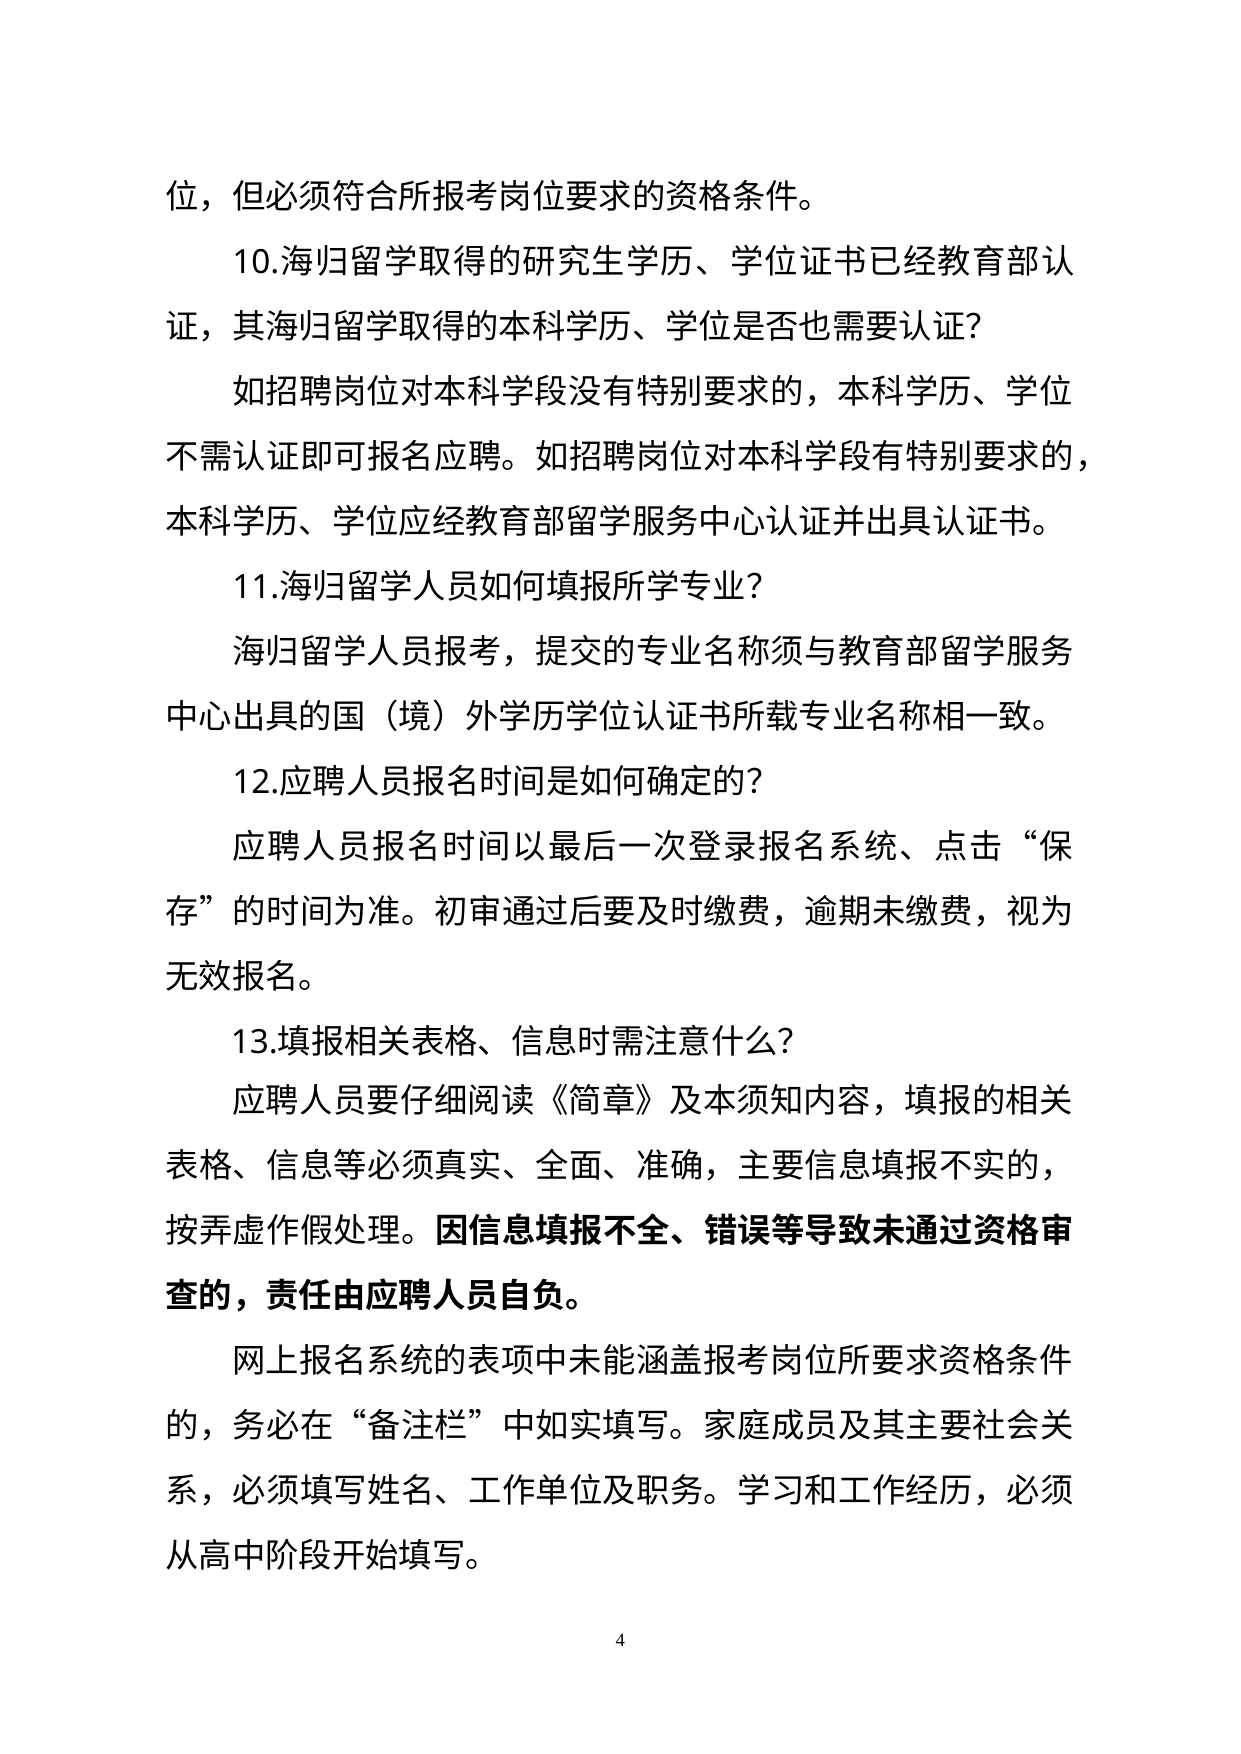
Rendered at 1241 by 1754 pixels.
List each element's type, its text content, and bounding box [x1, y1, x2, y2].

text 12.应聘人员报名时间是如何确定的？ [165, 747, 1075, 812]
text 海归留学人员报考，提交的专业名称须与教育部留学服务中心出具的国（境）外学历学位认证书所载专业名称相一致。 [165, 617, 1075, 747]
text 11.海归留学人员如何填报所学专业？ [165, 552, 1075, 617]
text 网上报名系统的表项中未能涵盖报考岗位所要求资格条件的，务必在“备注栏”中如实填写。家庭成员及其主要社会关系，必须填写姓名、工作单位及职务。学习和工作经历，必须从高中阶段开始填写。 [165, 1325, 1075, 1585]
text 应聘人员报名时间以最后一次登录报名系统、点击“保存”的时间为准。初审通过后要及时缴费，逾期未缴费，视为无效报名。 [165, 812, 1075, 1007]
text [165, 162, 1075, 227]
text 13.填报相关表格、信息时需注意什么？ [165, 1007, 1075, 1065]
text 如招聘岗位对本科学段没有特别要求的，本科学历、学位不需认证即可报名应聘。如招聘岗位对本科学段有特别要求的，本科学历、学位应经教育部留学服务中心认证并出具认证书。 [165, 357, 1075, 552]
text 10.海归留学取得的研究生学历、学位证书已经教育部认证，其海归留学取得的本科学历、学位是否也需要认证？ [165, 227, 1075, 357]
text 应聘人员要仔细阅读《简章》及本须知内容，填报的相关表格、信息等必须真实、全面、准确，主要信息填报不实的，按弄虚作假处理。因信息填报不全、错误等导致未通过资格审查的，责任由应聘人员自负。 [165, 1065, 1075, 1325]
